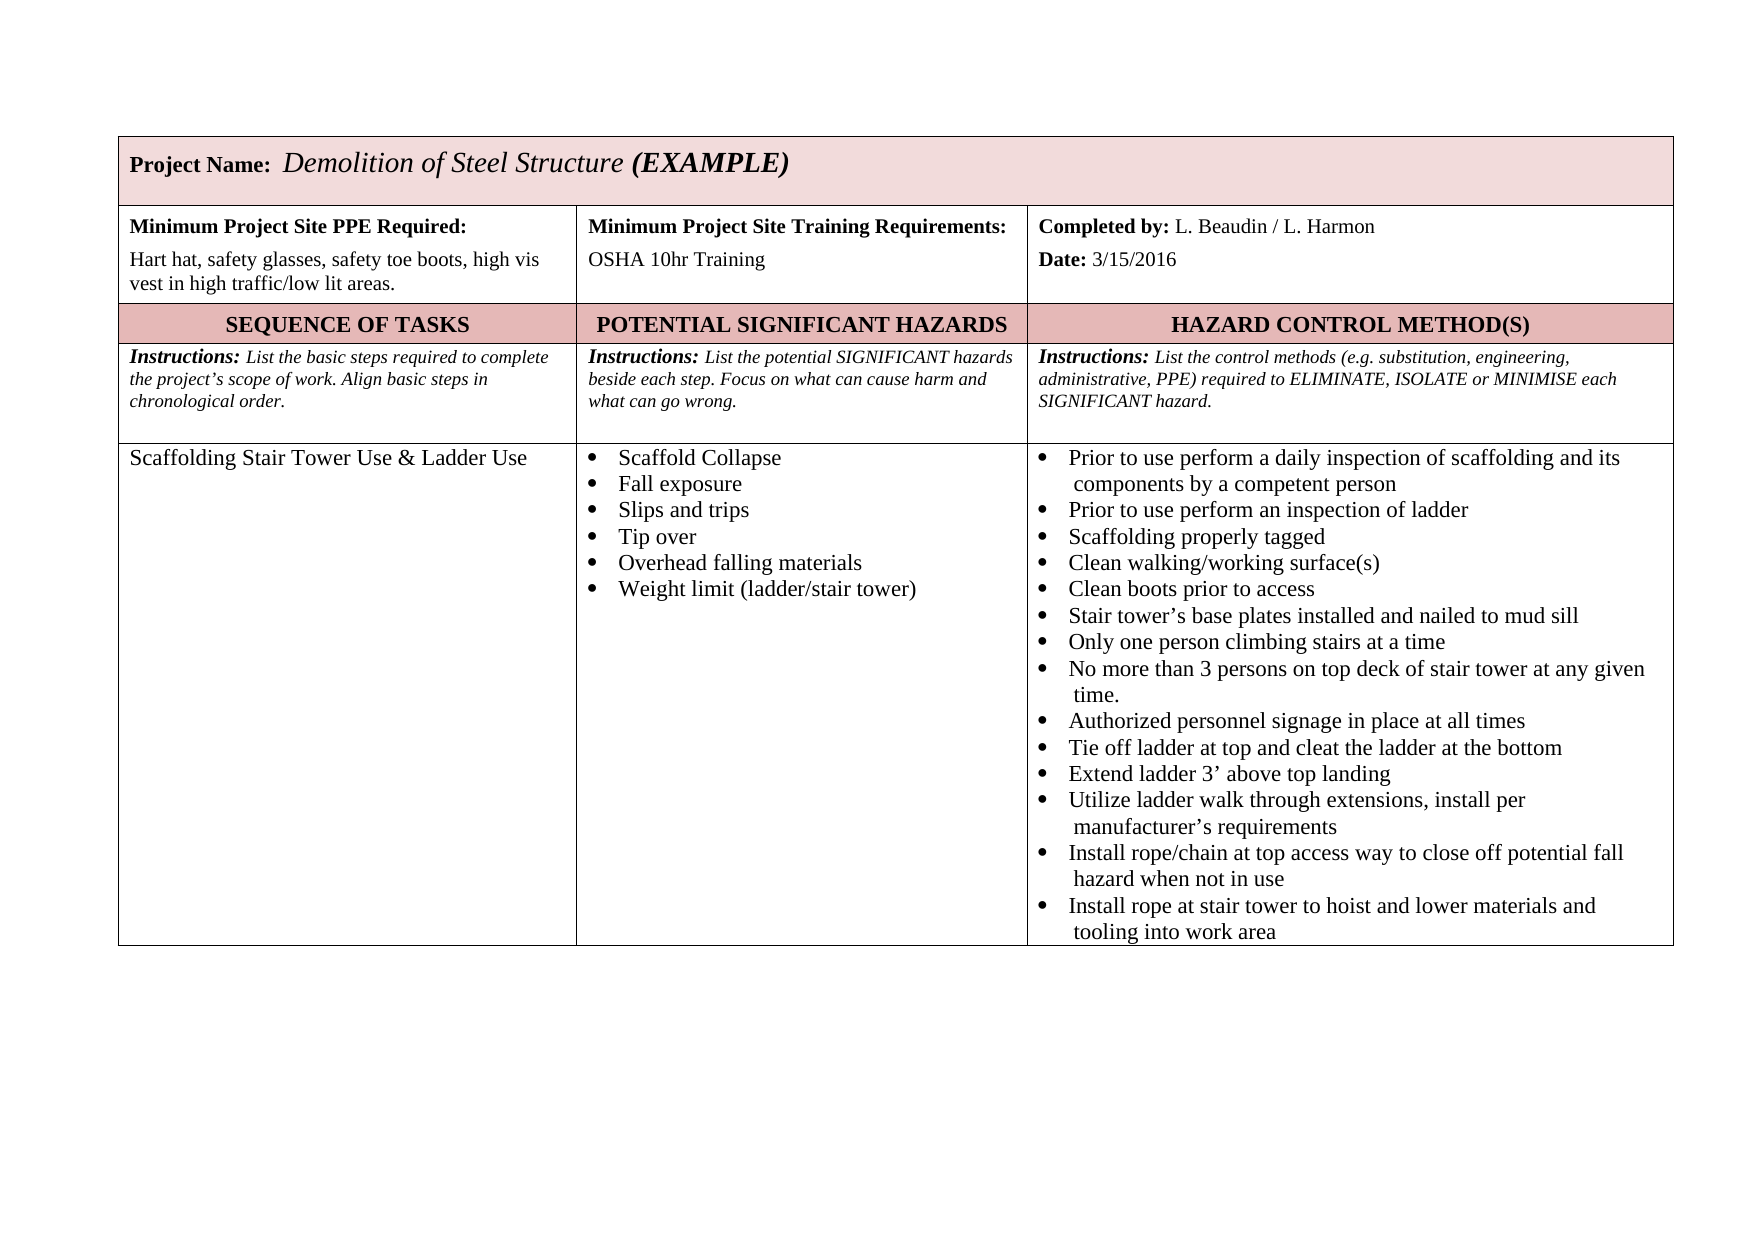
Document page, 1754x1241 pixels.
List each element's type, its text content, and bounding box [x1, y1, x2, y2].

table_header Project Name: Demolition of Steel Structure (EXAMPLE) [119, 137, 1673, 205]
table_cell Instructions: List the control methods (e.g. substitution, engineering, administrative, PPE) required to ELIMINATE, ISOLATE or MINIMISE each SIGNIFICANT hazard. [1028, 344, 1673, 443]
table_cell Instructions: List the basic steps required to complete the project’s scope of work. Align basic steps in chronological order. [119, 344, 576, 443]
table_cell Scaffold Collapse Fall exposure Slips and trips Tip over Overhead falling materials Weight limit (ladder/stair tower) [577, 444, 1027, 944]
table_cell Completed by: L. Beaudin / L. Harmon Date: 3/15/2016 [1028, 206, 1673, 303]
table_cell HAZARD CONTROL METHOD(S) [1028, 304, 1673, 343]
table_cell SEQUENCE OF TASKS [119, 304, 576, 343]
table_cell Instructions: List the potential SIGNIFICANT hazards beside each step. Focus on what can cause harm and what can go wrong. [577, 344, 1027, 443]
table_cell Prior to use perform a daily inspection of scaffolding and its components by a competent person Prior to use perform an inspection of ladder Scaffolding properly tagged Clean walking/working surface(s) Clean boots prior to access Stair tower’s base plates installed and nailed to mud sill Only one person climbing stairs at a time No more than 3 persons on top deck of stair tower at any given time. Authorized personnel signage in place at all times Tie off ladder at top and cleat the ladder at the bottom Extend ladder 3’ above top landing Utilize ladder walk through extensions, install per manufacturer’s requirements Install rope/chain at top access way to close off potential fall hazard when not in use Install rope at stair tower to hoist and lower materials and tooling into work area [1028, 444, 1673, 944]
table_cell Minimum Project Site Training Requirements: OSHA 10hr Training [577, 206, 1027, 303]
table_cell POTENTIAL SIGNIFICANT HAZARDS [577, 304, 1027, 343]
table_cell Minimum Project Site PPE Required: Hart hat, safety glasses, safety toe boots, high vis vest in high traffic/low lit areas. [119, 206, 576, 303]
table_cell Scaffolding Stair Tower Use & Ladder Use [119, 444, 576, 944]
